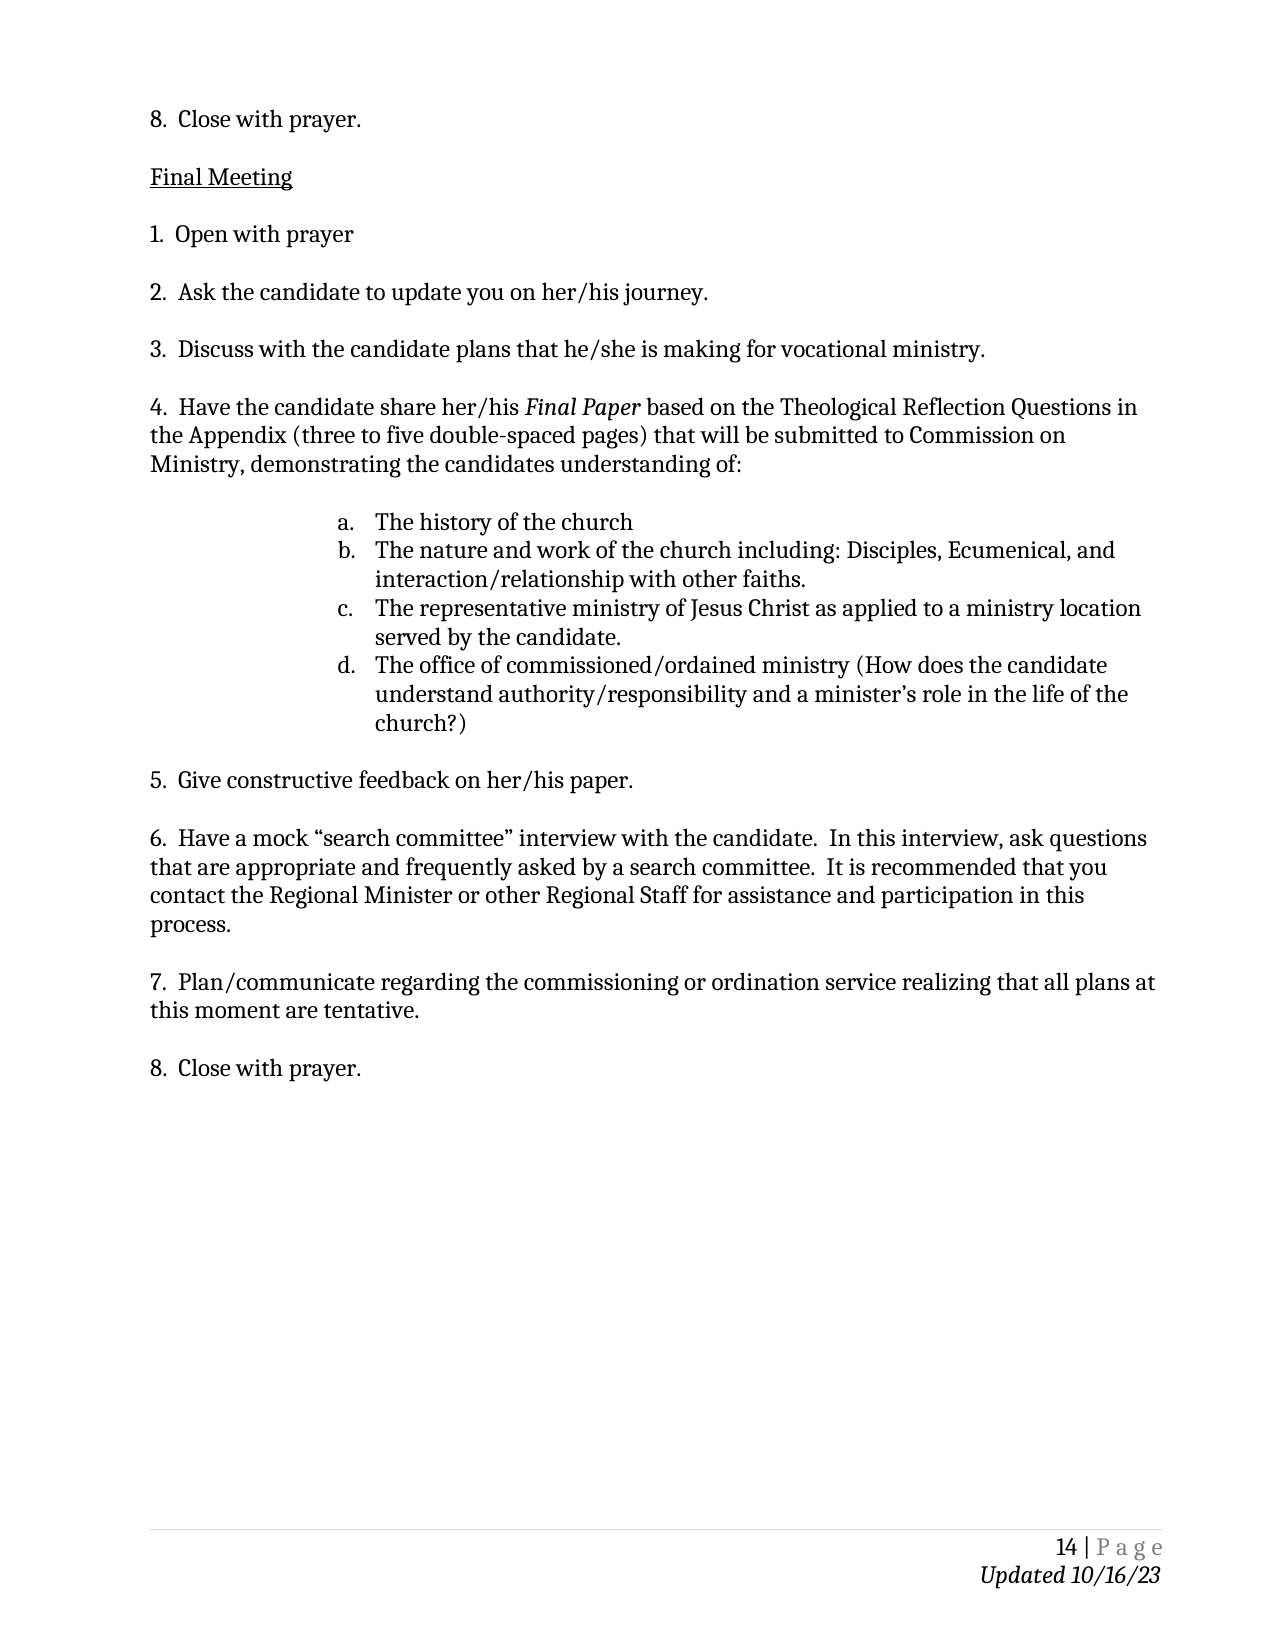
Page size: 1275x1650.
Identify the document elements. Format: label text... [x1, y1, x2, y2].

text 8. Close with prayer. [150, 105, 1162, 134]
list The representative ministry of Jesus Christ as applied to a ministry location served by the candidate. [337, 594, 1162, 651]
text 4. Have the candidate share her/his Final Paper based on the Theological Reflection Questions in the Appendix (three to five double-spaced pages) that will be submitted to Commission on Ministry, demonstrating the candidates understanding of: [150, 392, 1162, 479]
list The nature and work of the church including: Disciples, Ecumenical, and interaction/relationship with other faiths. [337, 536, 1162, 594]
text 7. Plan/communicate regarding the commissioning or ordination service realizing that all plans at this moment are tentative. [150, 967, 1162, 1025]
text 5. Give constructive feedback on her/his paper. [150, 766, 1162, 795]
text Final Meeting [150, 162, 1162, 191]
list The history of the church [337, 507, 1162, 536]
text 1. Open with prayer [150, 220, 1162, 249]
text 8. Close with prayer. [150, 1054, 1162, 1082]
text 6. Have a mock “search committee” interview with the candidate. In this interview, ask questions that are appropriate and frequently asked by a search committee. It is recommended that you contact the Regional Minister or other Regional Staff for assistance and participation in this process. [150, 824, 1162, 939]
text 2. Ask the candidate to update you on her/his journey. [150, 277, 1162, 306]
list The office of commissioned/ordained ministry (How does the candidate understand authority/responsibility and a minister’s role in the life of the church?) [337, 651, 1162, 737]
text 3. Discuss with the candidate plans that he/she is making for vocational ministry. [150, 335, 1162, 364]
